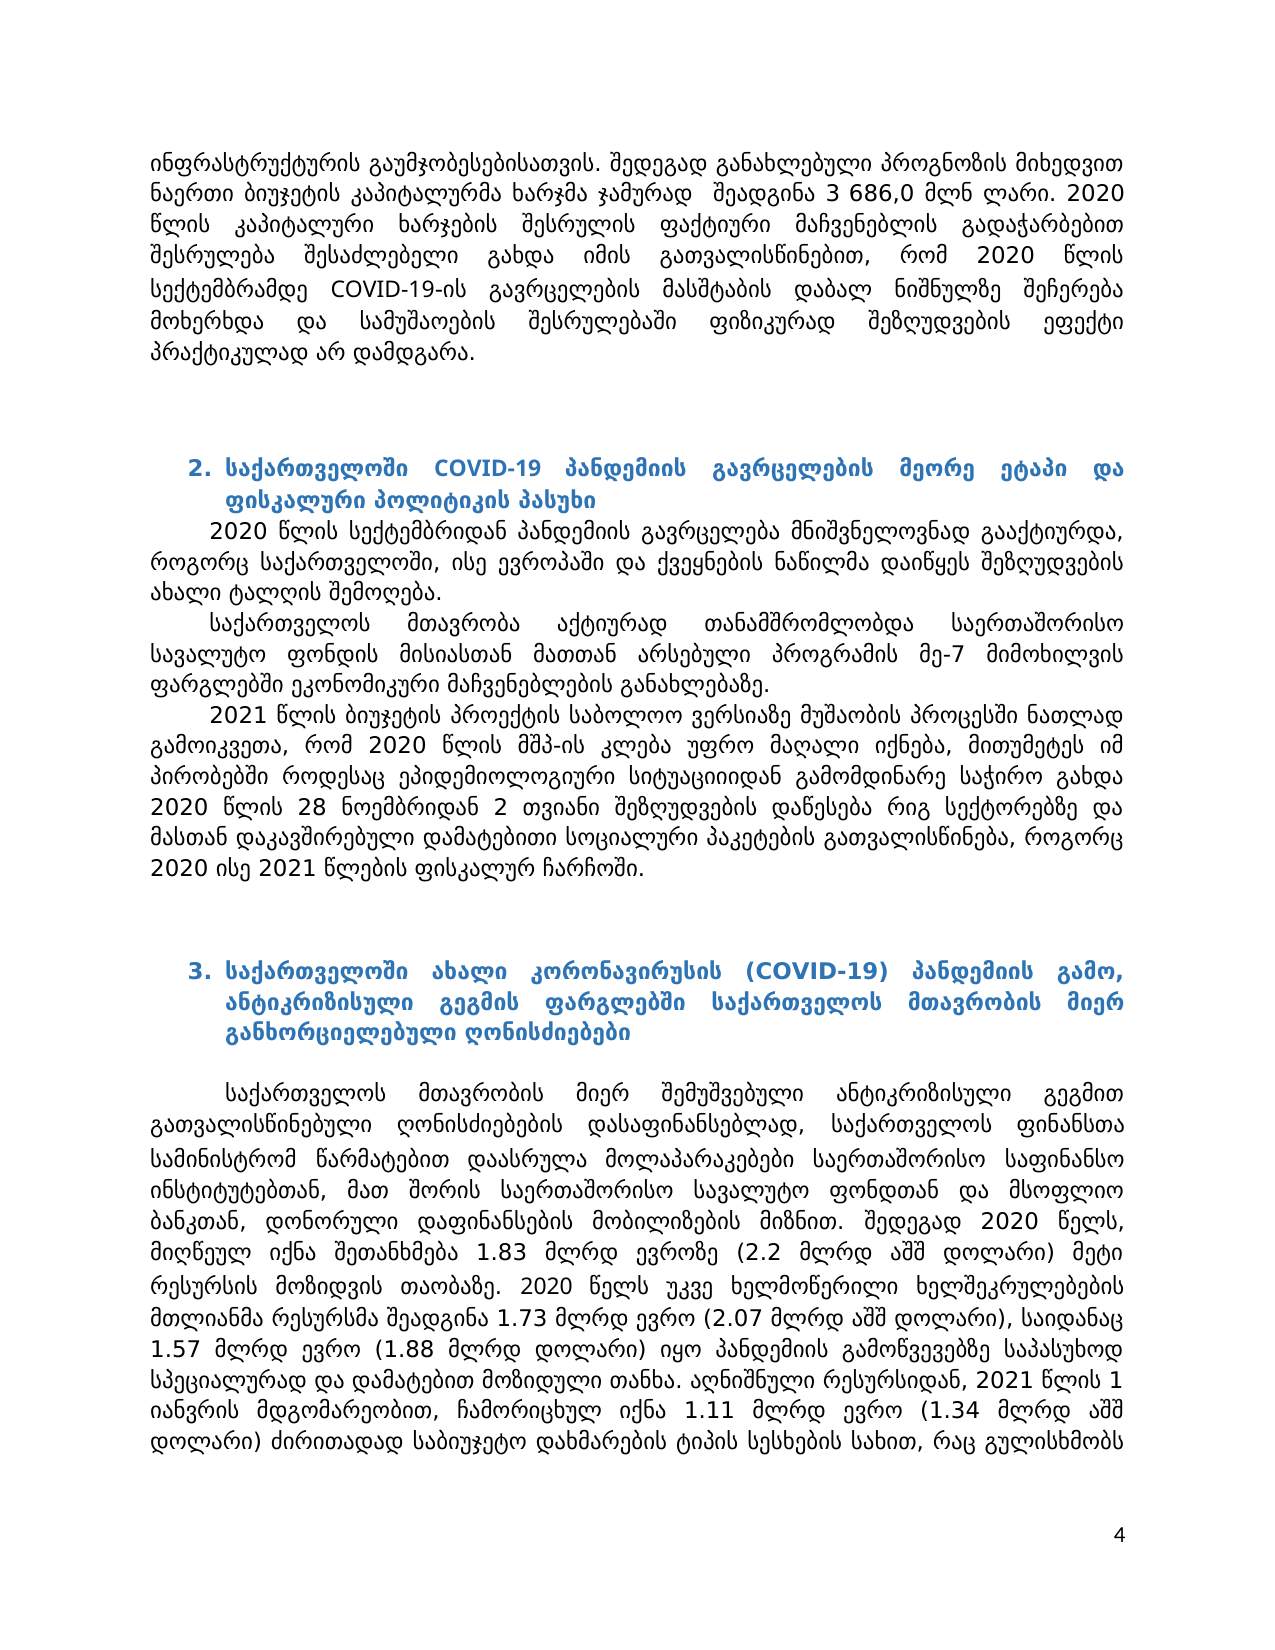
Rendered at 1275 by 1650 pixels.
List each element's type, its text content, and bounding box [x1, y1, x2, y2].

text 2020 წლის სექტემბრიდან პანდემიის გავრცელება მნიშვნელოვნად გააქტიურდა, როგორც საქართველოში, ისე ევროპაში და ქვეყნების ნაწილმა დაიწყეს შეზღუდვების ახალი ტალღის შემოღება. [150, 518, 1125, 606]
subtitle საქართველოში COVID-19 პანდემიის გავრცელების მეორე ეტაპი და ფისკალური პოლიტიკის პასუხი [187, 452, 1125, 514]
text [150, 150, 1125, 366]
subtitle საქართველოში ახალი კორონავირუსის (COVID-19) პანდემიის გამო, ანტიკრიზისული გეგმის ფარგლებში საქართველოს მთავრობის მიერ განხორციელებული ღონისძიებები [187, 958, 1125, 1046]
text საქართველოს მთავრობა აქტიურად თანამშრომლობდა საერთაშორისო სავალუტო ფონდის მისიასთან მათთან არსებული პროგრამის მე-7 მიმოხილვის ფარგლებში ეკონომიკური მაჩვენებლების განახლებაზე. [150, 610, 1125, 698]
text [150, 1081, 1125, 1455]
text 2021 წლის ბიუჯეტის პროექტის საბოლოო ვერსიაზე მუშაობის პროცესში ნათლად გამოიკვეთა, რომ 2020 წლის მშპ-ის კლება უფრო მაღალი იქნება, მითუმეტეს იმ პირობებში როდესაც ეპიდემიოლოგიური სიტუაციიიდან გამომდინარე საჭირო გახდა 2020 წლის 28 ნოემბრიდან 2 თვიანი შეზღუდვების დაწესება რიგ სექტორებზე და მასთან დაკავშირებული დამატებითი სოციალური პაკეტების გათვალისწინება, როგორც 2020 ისე 2021 წლების ფისკალურ ჩარჩოში. [150, 702, 1125, 882]
